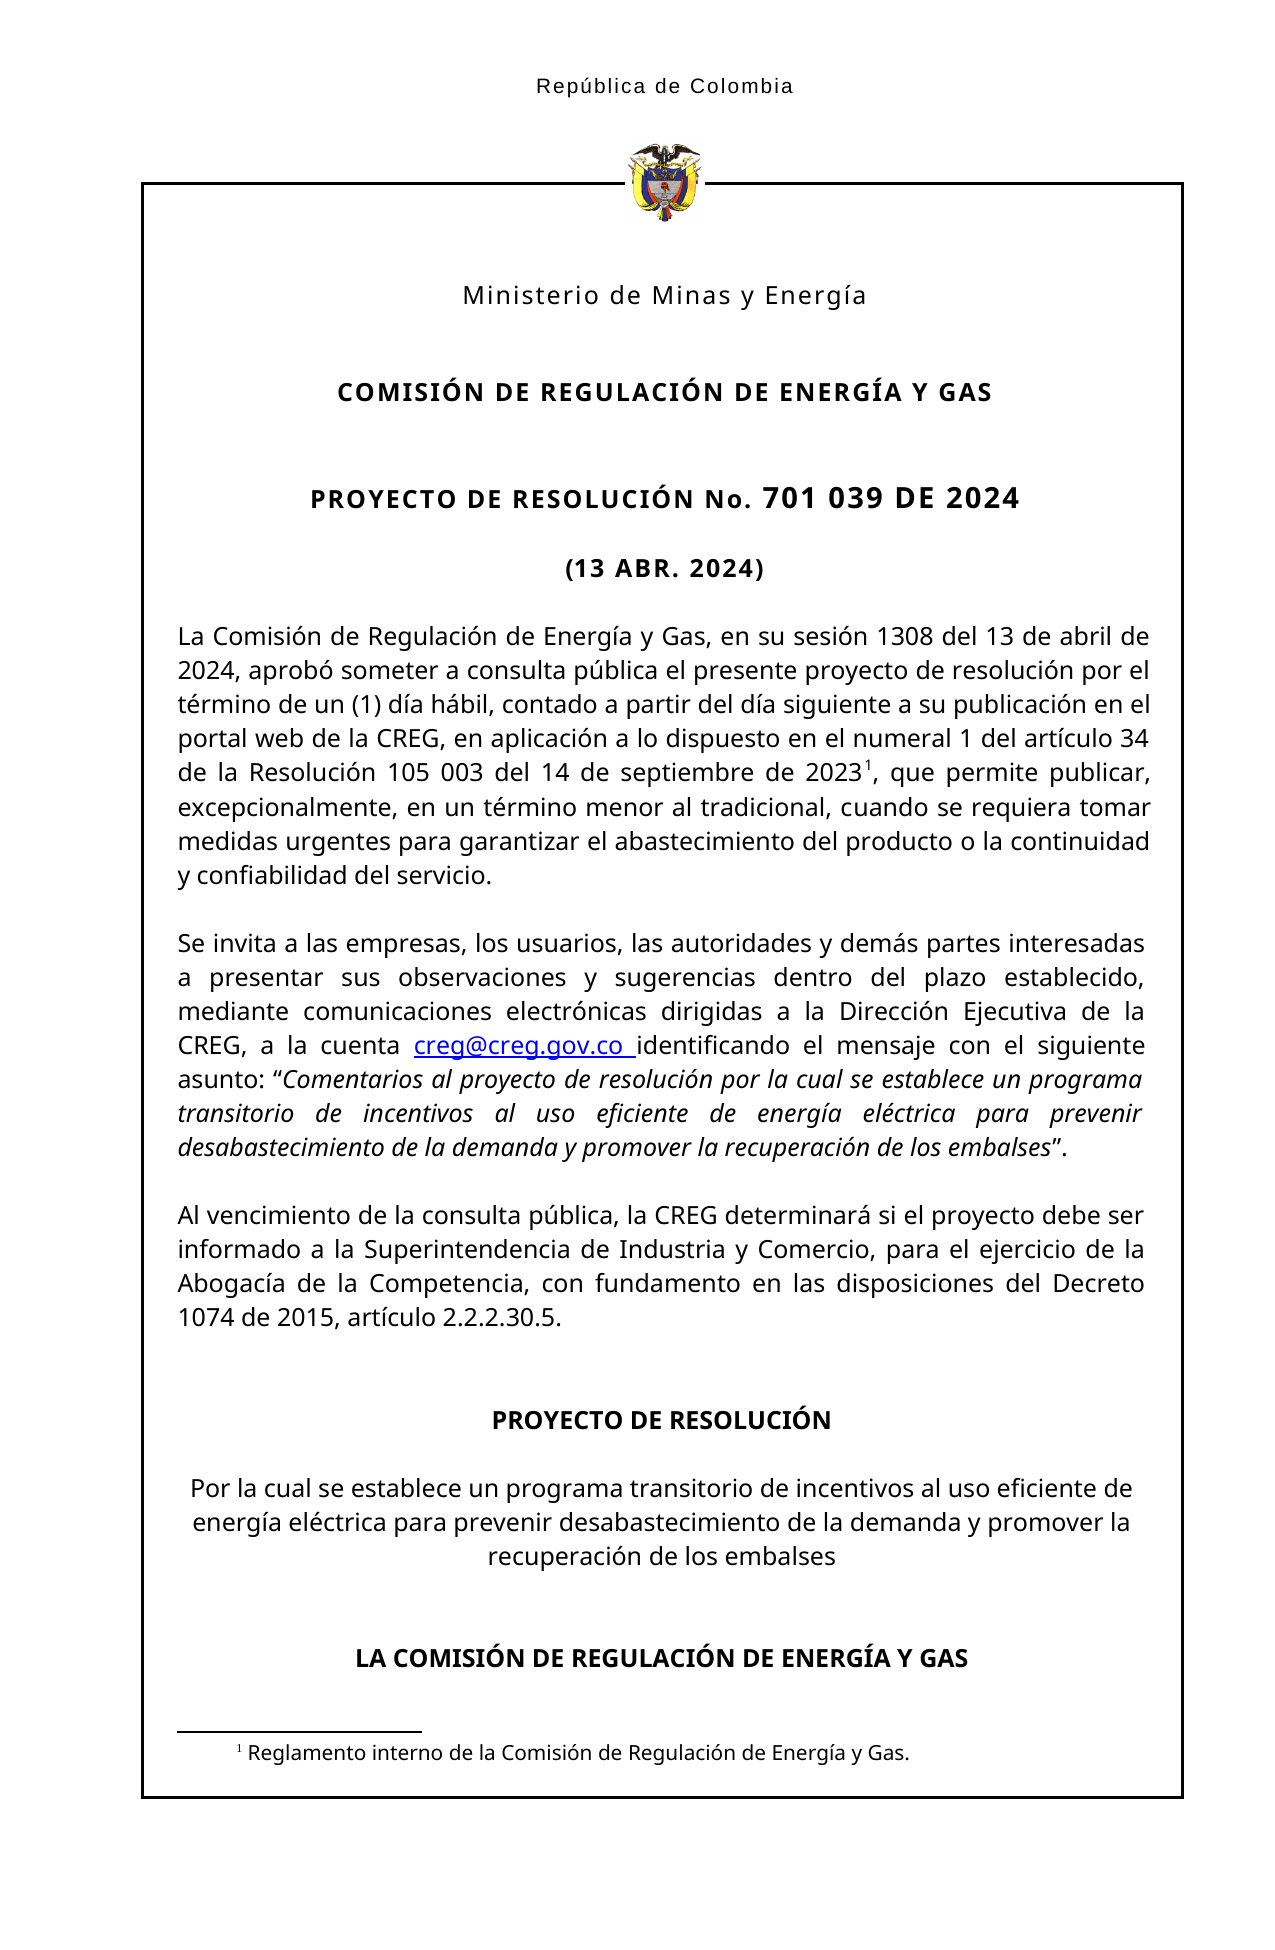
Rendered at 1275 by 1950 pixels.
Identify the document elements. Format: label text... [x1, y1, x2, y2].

subtitle Ministerio de Minas y Energía [177, 278, 1152, 312]
text La Comisión de Regulación de Energía y Gas, en su sesión 1308 del 13 de abril de 2024, aprobó someter a consulta pública el presente proyecto de resolución por el término de un (1) día hábil, contado a partir del día siguiente a su publicación en el portal web de la CREG, en aplicación a lo dispuesto en el numeral 1 del artículo 34 de la Resolución 105 003 del 14 de septiembre de 2023, que permite publicar, excepcionalmente, en un término menor al tradicional, cuando se requiera tomar medidas urgentes para garantizar el abastecimiento del producto o la continuidad y confiabilidad del servicio. [177, 619, 1152, 891]
subtitle PROYECTO DE RESOLUCIÓN No. 701 039 DE 2024 [177, 477, 1152, 517]
text LA COMISIÓN DE REGULACIÓN DE ENERGÍA Y GAS [177, 1641, 1146, 1675]
picture [625, 142, 705, 224]
subtitle COMISIÓN DE REGULACIÓN DE ENERGÍA Y GAS [177, 375, 1152, 409]
text Al vencimiento de la consulta pública, la CREG determinará si el proyecto debe ser informado a la Superintendencia de Industria y Comercio, para el ejercicio de la Abogacía de la Competencia, con fundamento en las disposiciones del Decreto 1074 de 2015, artículo 2.2.2.30.5. [177, 1198, 1146, 1334]
text PROYECTO DE RESOLUCIÓN [177, 1402, 1146, 1436]
subtitle (13 ABR. 2024) [177, 551, 1152, 585]
text Se invita a las empresas, los usuarios, las autoridades y demás partes interesadas a presentar sus observaciones y sugerencias dentro del plazo establecido, mediante comunicaciones electrónicas dirigidas a la Dirección Ejecutiva de la CREG, a la cuenta creg@creg.gov.co identificando el mensaje con el siguiente asunto: “Comentarios al proyecto de resolución por la cual se establece un programa transitorio de incentivos al uso eficiente de energía eléctrica para prevenir desabastecimiento de la demanda y promover la recuperación de los embalses”. [177, 925, 1146, 1164]
text Por la cual se establece un programa transitorio de incentivos al uso eficiente de energía eléctrica para prevenir desabastecimiento de la demanda y promover la recuperación de los embalses [177, 1470, 1146, 1573]
